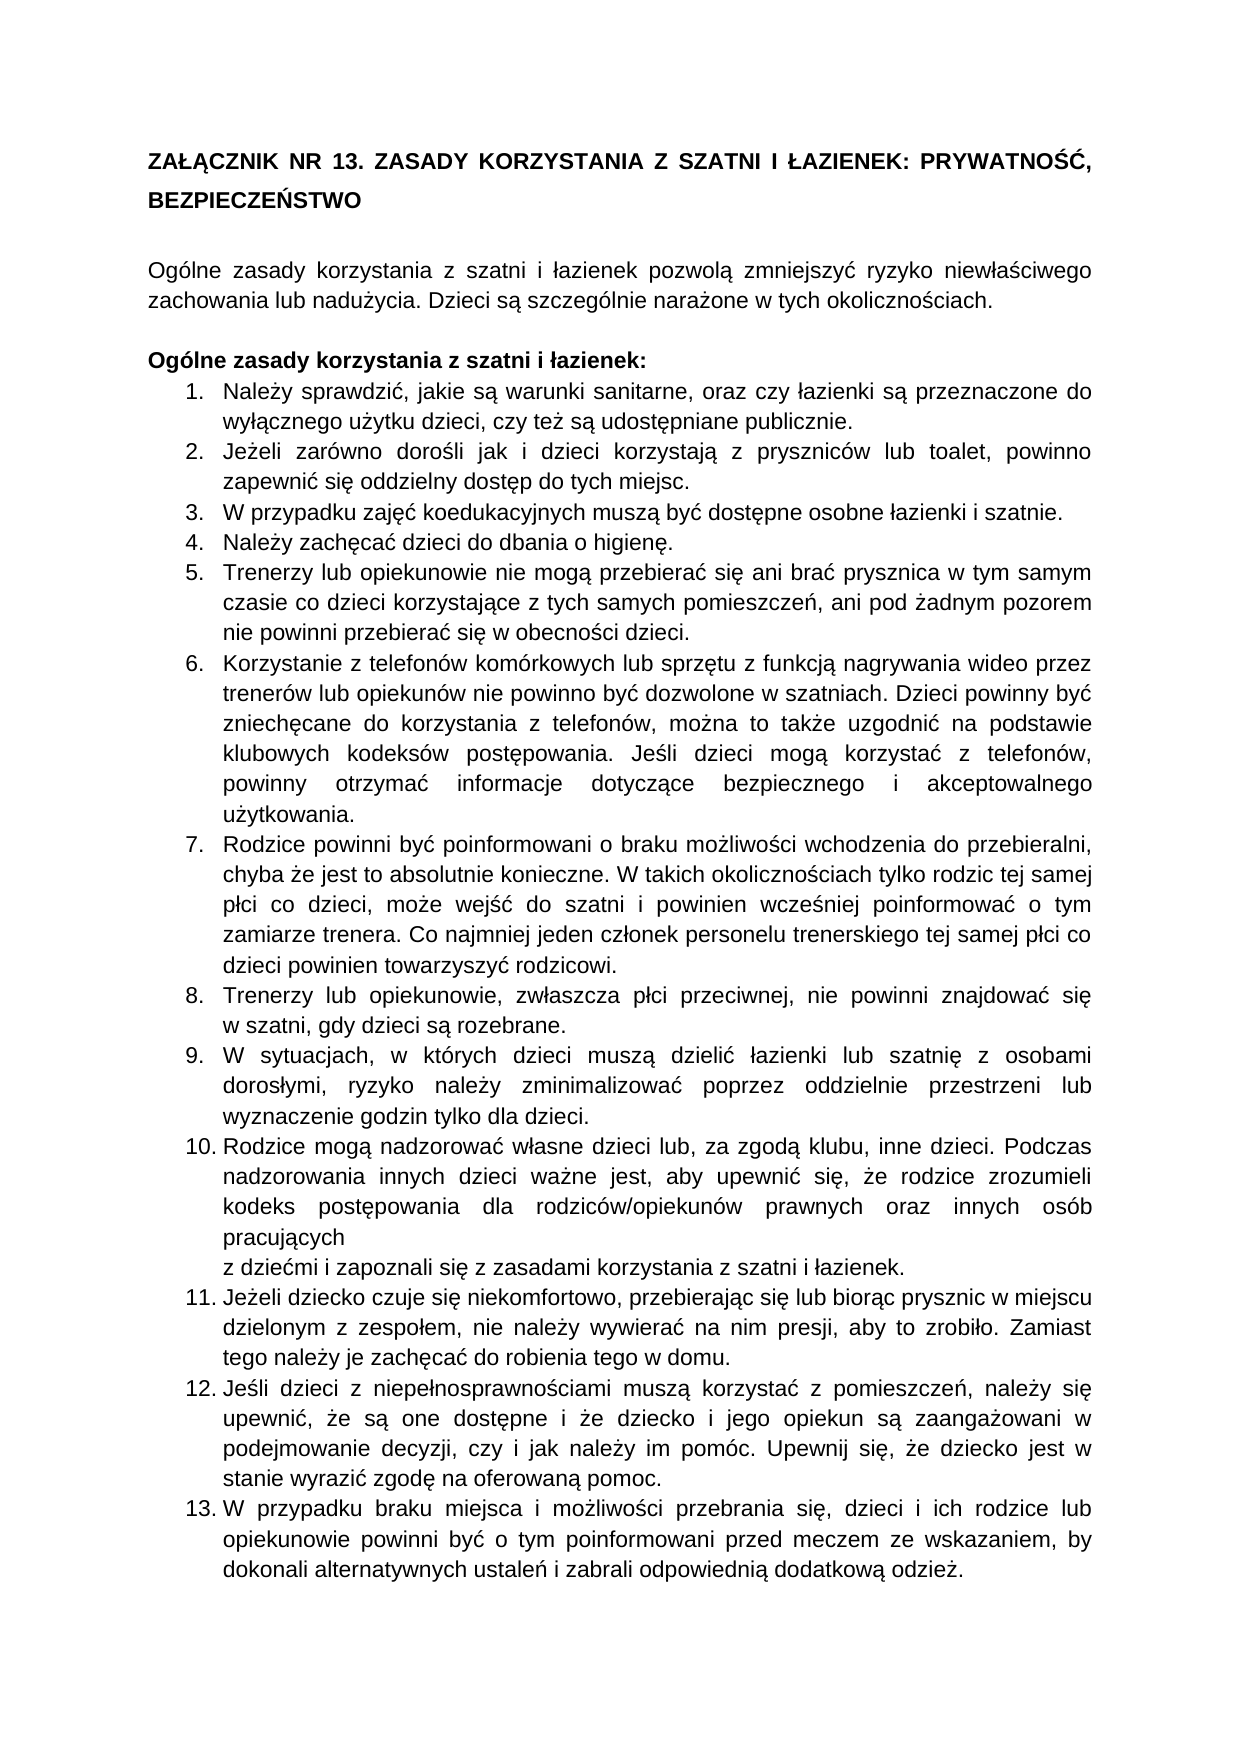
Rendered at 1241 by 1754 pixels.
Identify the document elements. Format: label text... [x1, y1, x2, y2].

text Ogólne zasady korzystania z szatni i łazienek: [148, 317, 1093, 374]
list W przypadku braku miejsca i możliwości przebrania się, dzieci i ich rodzice lub opiekunowie powinni być o tym poinformowani przed meczem ze wskazaniem, by dokonali alternatywnych ustaleń i zabrali odpowiednią dodatkową odzież. [185, 1495, 1093, 1582]
list Należy sprawdzić, jakie są warunki sanitarne, oraz czy łazienki są przeznaczone do wyłącznego użytku dzieci, czy też są udostępniane publicznie. [185, 378, 1093, 434]
list Korzystanie z telefonów komórkowych lub sprzętu z funkcją nagrywania wideo przez trenerów lub opiekunów nie powinno być dozwolone w szatniach. Dzieci powinny być zniechęcane do korzystania z telefonów, można to także uzgodnić na podstawie klubowych kodeksów postępowania. Jeśli dzieci mogą korzystać z telefonów, powinny otrzymać informacje dotyczące bezpiecznego i akceptowalnego użytkowania. [185, 649, 1093, 827]
list Rodzice powinni być poinformowani o braku możliwości wchodzenia do przebieralni, chyba że jest to absolutnie konieczne. W takich okolicznościach tylko rodzic tej samej płci co dzieci, może wejść do szatni i powinien wcześniej poinformować o tym zamiarze trenera. Co najmniej jeden członek personelu trenerskiego tej samej płci co dzieci powinien towarzyszyć rodzicowi. [185, 831, 1093, 978]
list Jeżeli dziecko czuje się niekomfortowo, przebierając się lub biorąc prysznic w miejscu dzielonym z zespołem, nie należy wywierać na nim presji, aby to zrobiło. Zamiast tego należy je zachęcać do robienia tego w domu. [185, 1284, 1093, 1371]
list Należy zachęcać dzieci do dbania o higienę. [185, 529, 1093, 555]
list Trenerzy lub opiekunowie nie mogą przebierać się ani brać prysznica w tym samym czasie co dzieci korzystające z tych samych pomieszczeń, ani pod żadnym pozorem nie powinni przebierać się w obecności dzieci. [185, 559, 1093, 646]
list Rodzice mogą nadzorować własne dzieci lub, za zgodą klubu, inne dzieci. Podczas nadzorowania innych dzieci ważne jest, aby upewnić się, że rodzice zrozumieli kodeks postępowania dla rodziców/opiekunów prawnych oraz innych osób pracujących z dziećmi i zapoznali się z zasadami korzystania z szatni i łazienek. [185, 1133, 1093, 1280]
list Jeżeli zarówno dorośli jak i dzieci korzystają z pryszniców lub toalet, powinno zapewnić się oddzielny dostęp do tych miejsc. [185, 438, 1093, 494]
text Ogólne zasady korzystania z szatni i łazienek pozwolą zmniejszyć ryzyko niewłaściwego zachowania lub nadużycia. Dzieci są szczególnie narażone w tych okolicznościach. [148, 257, 1093, 313]
list Jeśli dzieci z niepełnosprawnościami muszą korzystać z pomieszczeń, należy się upewnić, że są one dostępne i że dziecko i jego opiekun są zaangażowani w podejmowanie decyzji, czy i jak należy im pomóc. Upewnij się, że dziecko jest w stanie wyrazić zgodę na oferowaną pomoc. [185, 1374, 1093, 1491]
list W przypadku zajęć koedukacyjnych muszą być dostępne osobne łazienki i szatnie. [185, 498, 1093, 525]
list W sytuacjach, w których dzieci muszą dzielić łazienki lub szatnię z osobami dorosłymi, ryzyko należy zminimalizować poprzez oddzielnie przestrzeni lub wyznaczenie godzin tylko dla dzieci. [185, 1042, 1093, 1129]
subtitle ZAŁĄCZNIK NR 13. ZASADY KORZYSTANIA Z SZATNI I ŁAZIENEK: PRYWATNOŚĆ, BEZPIECZEŃSTWO [148, 148, 1093, 213]
list Trenerzy lub opiekunowie, zwłaszcza płci przeciwnej, nie powinni znajdować się w szatni, gdy dzieci są rozebrane. [185, 982, 1093, 1038]
